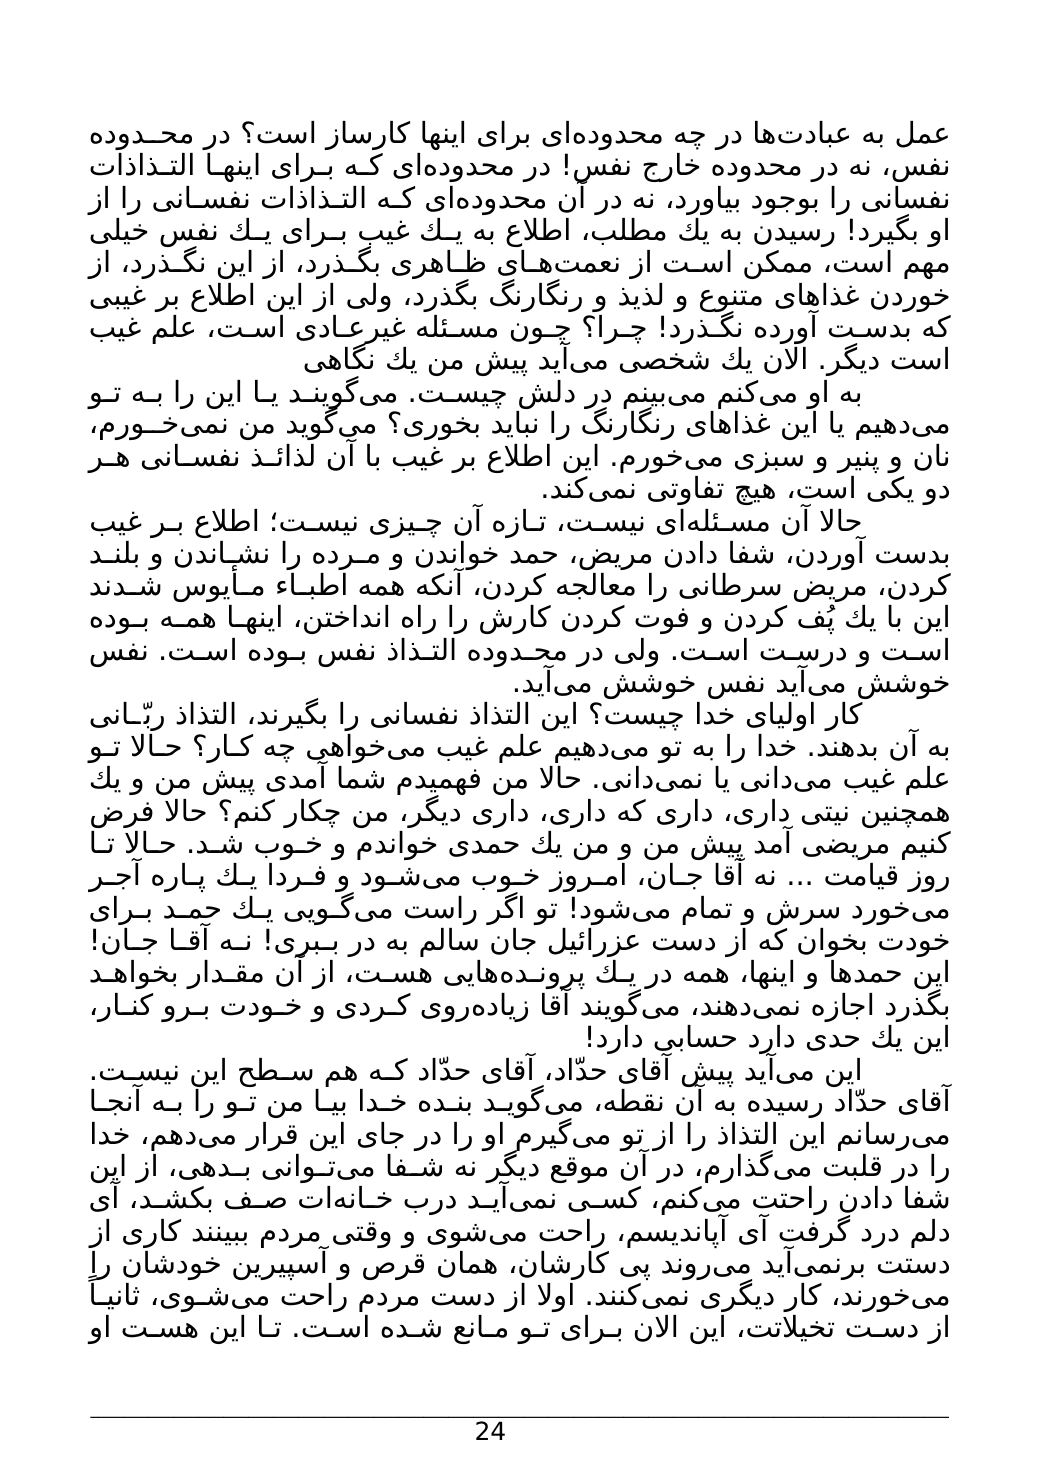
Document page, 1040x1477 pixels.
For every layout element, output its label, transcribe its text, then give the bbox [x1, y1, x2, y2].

text كار اولیای خدا چیست؟ این التذاذ نفسانی را بگیرند، التذاذ ربّانی به آن بدهند. خدا را به تو می‌دهیم علم غیب می‌خواهی چه كار؟ حالا تو علم غیب می‌دانی یا نمی‌دانی. حالا من فهمیدم شما آمدی پیش من و یك همچنین نیتی داری، داری كه داری، داری دیگر، من چكار كنم؟ حالا فرض كنیم مریضی آمد پیش من و من یك حمدی خواندم و خوب شد. حالا تا روز قیامت ... نه آقا جان، امروز خوب می‌شود و فردا یك پاره آجر می‌خورد سرش و تمام می‌شود! تو اگر راست می‌گویی یك حمد برای خودت بخوان كه از دست عزرائیل جان سالم به در ببری! نه آقا جان! این حمدها و اینها، همه در یك پرونده‌هایی هست، از آن مقدار بخواهد بگذرد اجازه نمی‌دهند، می‌گویند آقا زیاده‌روی كردی و خودت برو كنار، این یك حدی دارد حسابی دارد! [89, 699, 951, 1054]
text به او می‌كنم می‌بینم در دلش چیست. می‌گویند یا این را به تو می‌دهیم یا این غذاهای رنگارنگ را نباید بخوری؟ می‌گوید من نمی‌خورم، نان و پنیر و سبزی می‌خورم. این اطلاع بر غیب با آن لذائذ نفسانی هر دو یكی است، هیچ تفاوتی نمی‌كند. [89, 376, 951, 505]
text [89, 118, 951, 376]
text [89, 1054, 951, 1345]
text حالا آن مسئله‌ای نیست، تازه آن چیزی نیست؛ اطلاع بر غیب بدست آوردن، شفا دادن مریض، حمد خواندن و مرده را نشاندن و بلند كردن، مریض سرطانی را معالجه كردن، آنكه همه اطباء مأیوس شدند این با یك پُف كردن و فوت كردن كارش را راه انداختن، اینها همه بوده است و درست است. ولی در محدوده التذاذ نفس بوده است. نفس خوشش می‌آید نفس خوشش می‌آید. [89, 505, 951, 699]
